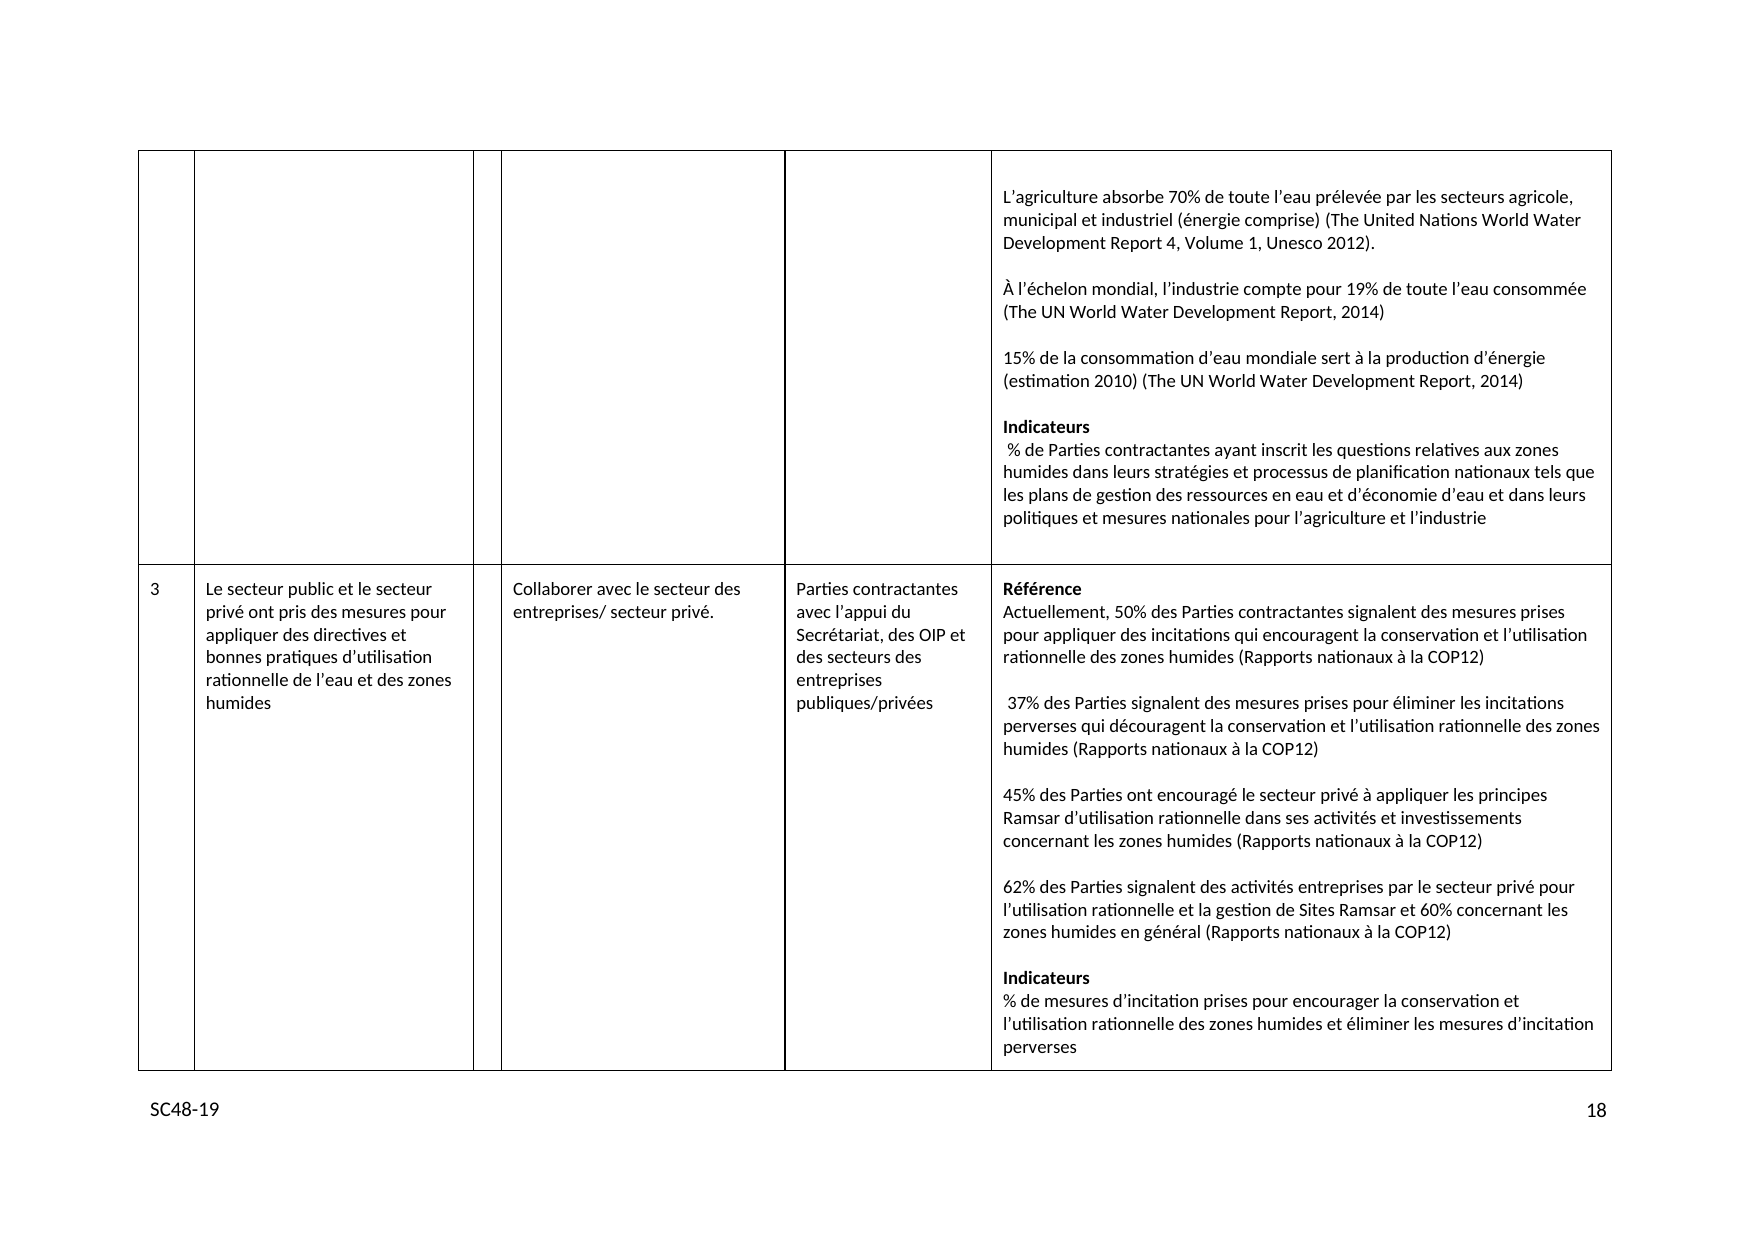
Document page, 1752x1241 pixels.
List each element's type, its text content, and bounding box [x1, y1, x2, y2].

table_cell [195, 151, 473, 564]
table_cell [786, 565, 991, 1070]
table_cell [502, 565, 784, 1070]
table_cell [786, 151, 991, 564]
table_cell [474, 565, 501, 1070]
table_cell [195, 565, 473, 1070]
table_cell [992, 565, 1611, 1070]
table_cell 3 [139, 565, 194, 1070]
table_cell [474, 151, 501, 564]
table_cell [992, 151, 1611, 564]
table_cell 2 [139, 151, 194, 564]
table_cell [502, 151, 784, 564]
